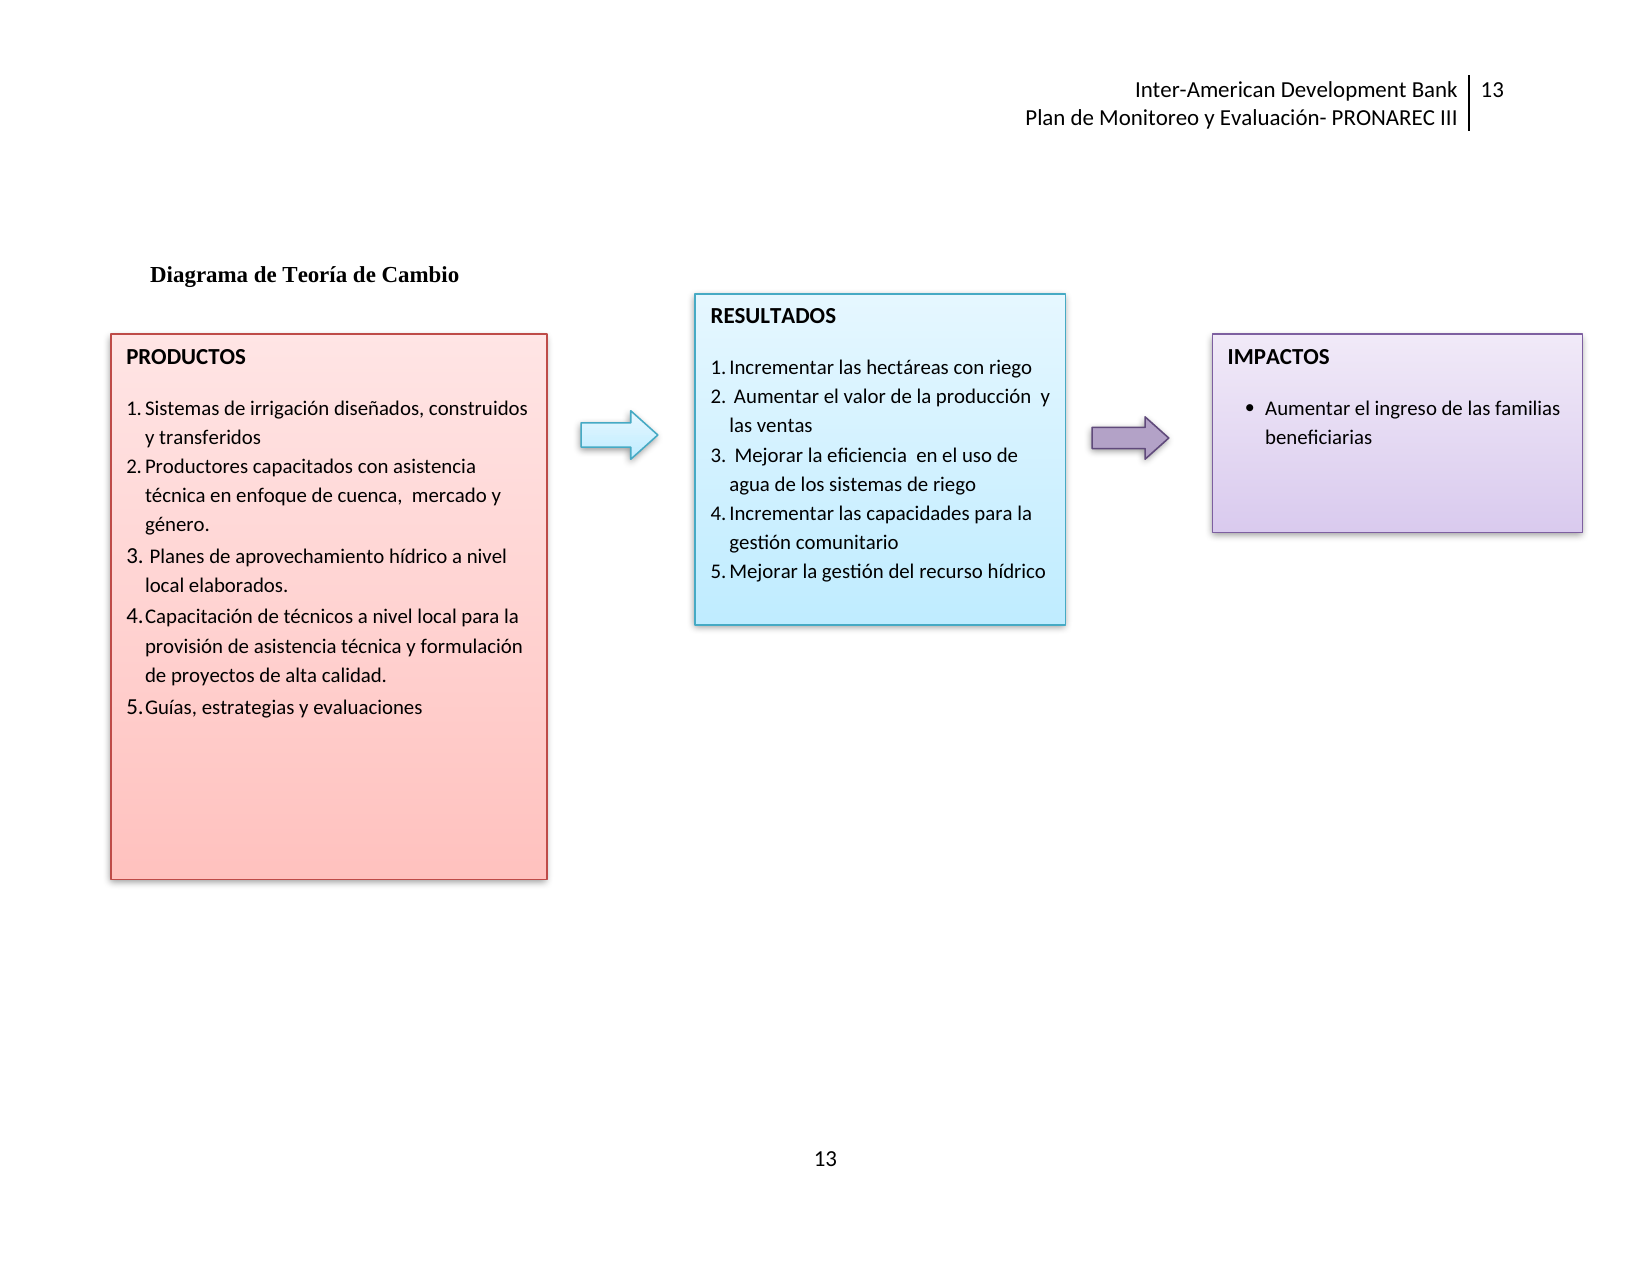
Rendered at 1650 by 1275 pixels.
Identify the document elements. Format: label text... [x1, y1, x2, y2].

list Diagrama de Teoría de Cambio [150, 261, 1500, 287]
